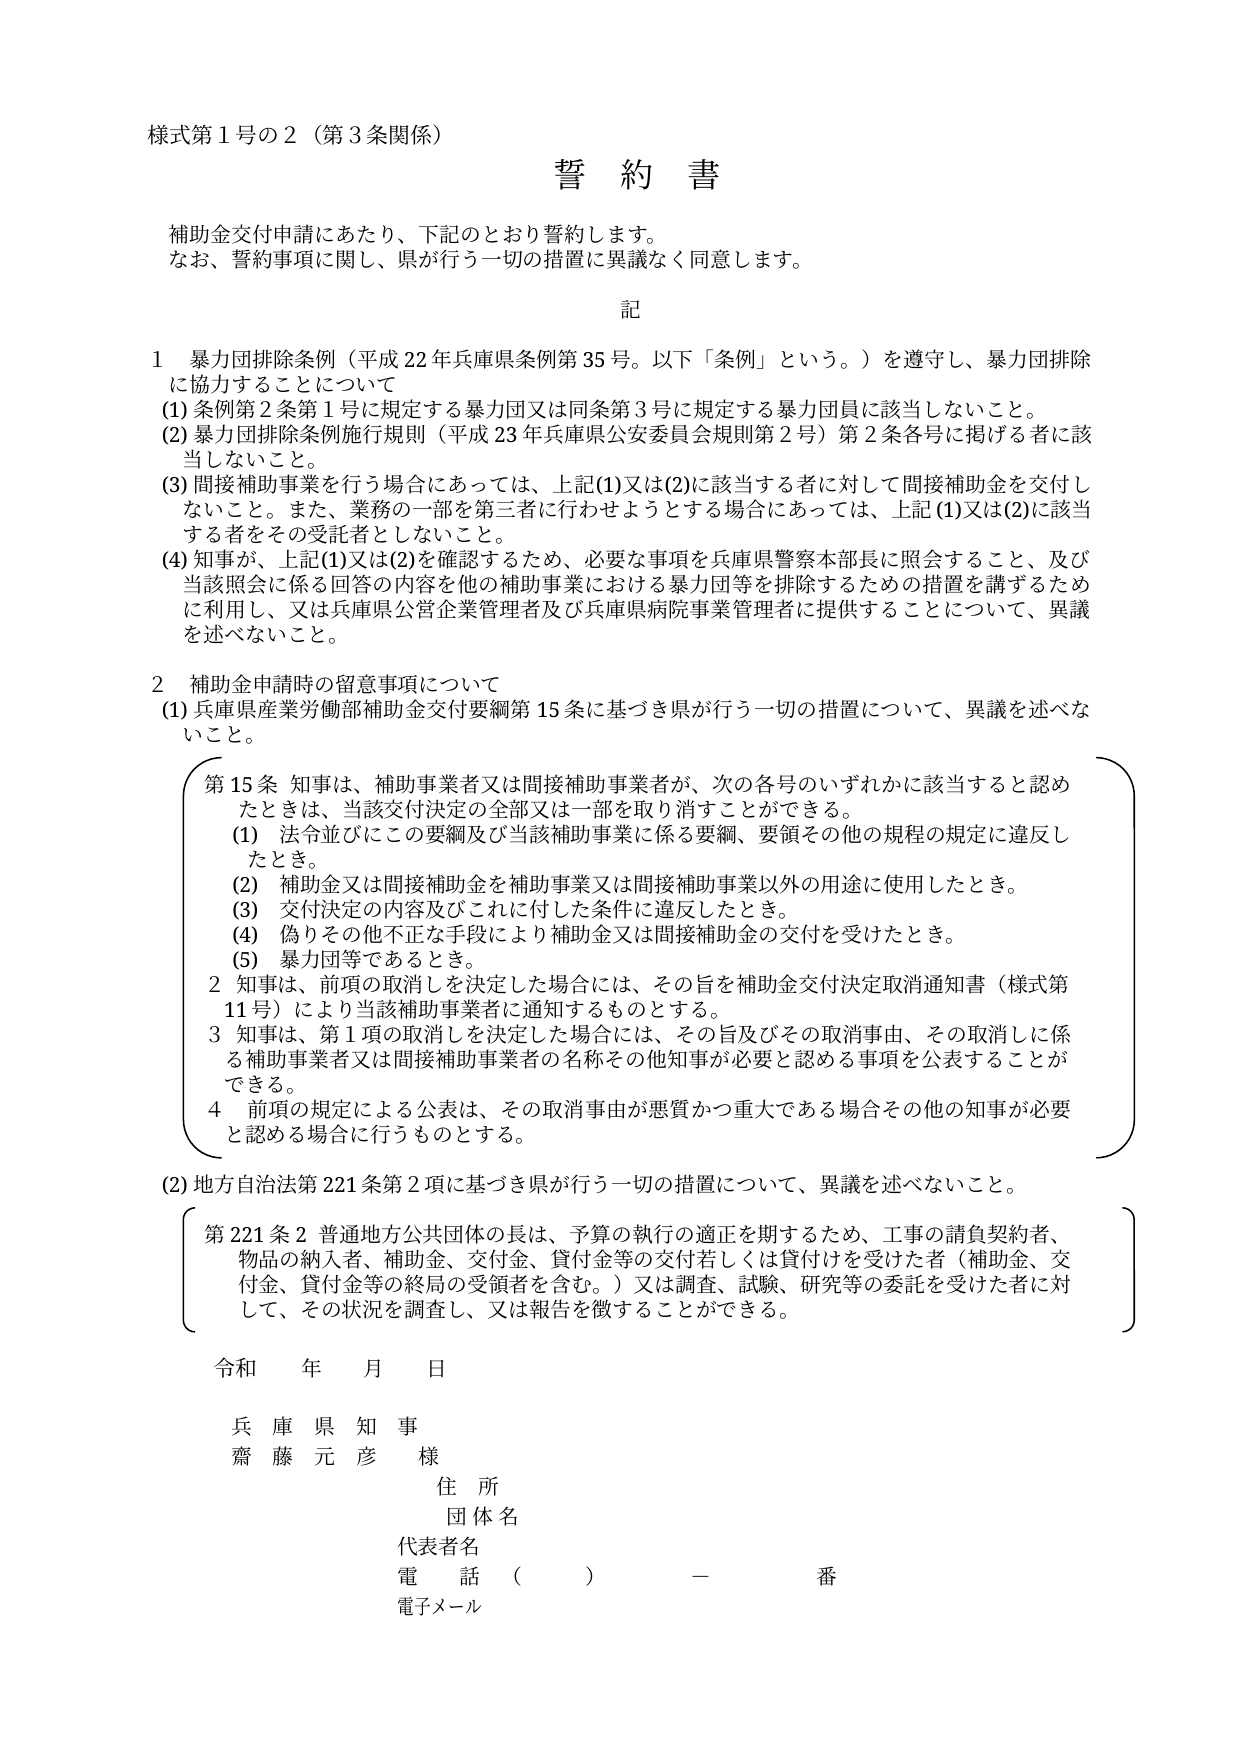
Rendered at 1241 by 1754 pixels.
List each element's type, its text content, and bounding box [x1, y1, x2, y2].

text (4) 偽りその他不正な手段により補助金又は間接補助金の交付を受けたとき。 [232, 922, 1073, 947]
text 記 [148, 297, 1093, 322]
text ２ 補助金申請時の留意事項について [148, 672, 1093, 697]
text ４ 前項の規定による公表は、その取消事由が悪質かつ重大である場合その他の知事が必要と認める場合に行うものとする。 [204, 1097, 1072, 1147]
text (1) 法令並びにこの要綱及び当該補助事業に係る要綱、要領その他の規程の規定に違反したとき。 [232, 822, 1073, 872]
text 電子メール [148, 1590, 1093, 1620]
text (2) 地方自治法第221条第２項に基づき県が行う一切の措置について、異議を述べないこと。 [162, 1172, 1093, 1197]
text (5) 暴力団等であるとき。 [232, 947, 1073, 972]
text 令和 年 月 日 [148, 1351, 1093, 1382]
text 誓 約 書 [148, 149, 1093, 197]
text (3) 交付決定の内容及びこれに付した条件に違反したとき。 [232, 897, 1073, 922]
text 団 体 名 [148, 1501, 1093, 1530]
text (1) 兵庫県産業労働部補助金交付要綱第15条に基づき県が行う一切の措置について、異議を述べないこと。 [162, 697, 1093, 747]
text 住 所 [148, 1471, 1093, 1501]
text １ 暴力団排除条例（平成22年兵庫県条例第35号。以下「条例」という。）を遵守し、暴力団排除に協力することについて [148, 347, 1093, 397]
text (2) 補助金又は間接補助金を補助事業又は間接補助事業以外の用途に使用したとき。 [232, 872, 1073, 897]
text 齋 藤 元 彦 様 [148, 1441, 1093, 1471]
text 兵 庫 県 知 事 [148, 1411, 1093, 1441]
text (2) 暴力団排除条例施行規則（平成23年兵庫県公安委員会規則第２号）第２条各号に掲げる者に該当しないこと。 [162, 422, 1093, 472]
text 電 話 （ ） － 番 [148, 1560, 1093, 1590]
text 代表者名 [148, 1530, 1093, 1560]
text ３ 知事は、第１項の取消しを決定した場合には、その旨及びその取消事由、その取消しに係る補助事業者又は間接補助事業者の名称その他知事が必要と認める事項を公表することができる。 [204, 1022, 1072, 1097]
text 補助金交付申請にあたり、下記のとおり誓約します。 [148, 222, 1093, 247]
text 第221条 2 普通地方公共団体の長は、予算の執行の適正を期するため、工事の請負契約者、物品の納入者、補助金、交付金、貸付金等の交付若しくは貸付けを受けた者（補助金、交付金、貸付金等の終局の受領者を含む。）又は調査、試験、研究等の委託を受けた者に対して、その状況を調査し、又は報告を徴することができる。 [204, 1222, 1072, 1322]
text (1) 条例第２条第１号に規定する暴力団又は同条第３号に規定する暴力団員に該当しないこと。 [162, 397, 1093, 422]
text (3) 間接補助事業を行う場合にあっては、上記(1)又は(2)に該当する者に対して間接補助金を交付しないこと。また、業務の一部を第三者に行わせようとする場合にあっては、上記(1)又は(2)に該当する者をその受託者としないこと。 [162, 472, 1093, 547]
text ２ 知事は、前項の取消しを決定した場合には、その旨を補助金交付決定取消通知書（様式第11号）により当該補助事業者に通知するものとする。 [204, 972, 1072, 1022]
text なお、誓約事項に関し、県が行う一切の措置に異議なく同意します。 [148, 247, 1093, 272]
text 第15条 知事は、補助事業者又は間接補助事業者が、次の各号のいずれかに該当すると認めたときは、当該交付決定の全部又は一部を取り消すことができる。 [204, 772, 1072, 822]
text 様式第１号の２（第３条関係） [148, 118, 1093, 149]
text (4) 知事が、上記(1)又は(2)を確認するため、必要な事項を兵庫県警察本部長に照会すること、及び当該照会に係る回答の内容を他の補助事業における暴力団等を排除するための措置を講ずるために利用し、又は兵庫県公営企業管理者及び兵庫県病院事業管理者に提供することについて、異議を述べないこと。 [162, 547, 1093, 647]
